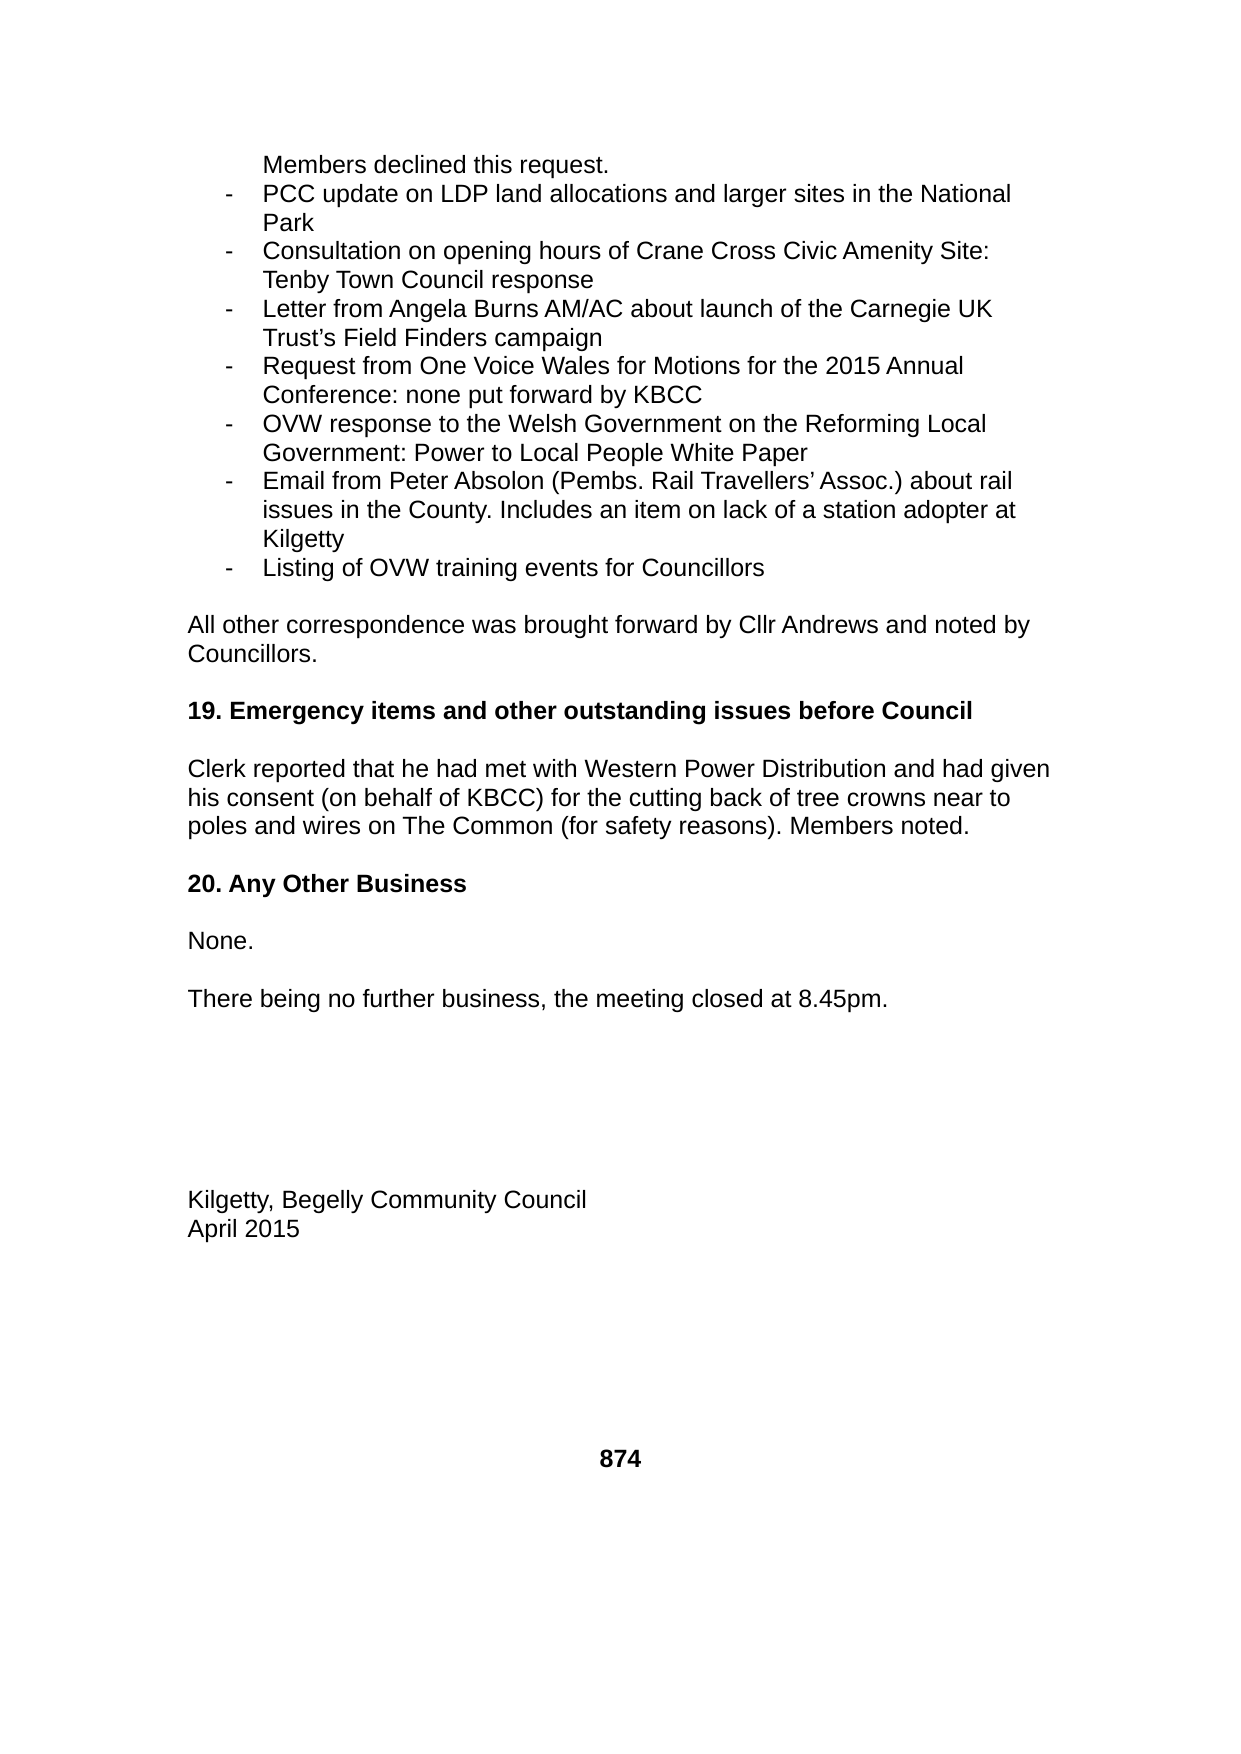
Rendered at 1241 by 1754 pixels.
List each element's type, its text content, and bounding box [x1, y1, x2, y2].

text Clerk reported that he had met with Western Power Distribution and had given his consent (on behalf of KBCC) for the cutting back of tree crowns near to poles and wires on The Common (for safety reasons). Members noted. [187, 754, 1053, 840]
text 20. Any Other Business [187, 869, 1053, 897]
list PCC update on LDP land allocations and larger sites in the National Park [225, 179, 1053, 236]
list Consultation on opening hours of Crane Cross Civic Amenity Site: Tenby Town Council response [225, 236, 1053, 294]
text There being no further business, the meeting closed at 8.45pm. [187, 984, 1053, 1012]
list OVW response to the Welsh Government on the Reforming Local Government: Power to Local People White Paper [225, 409, 1053, 466]
list Letter from Angela Burns AM/AC about launch of the Carnegie UK Trust’s Field Finders campaign [225, 294, 1053, 351]
text April 2015 [187, 1214, 1053, 1242]
list Request from One Voice Wales for Motions for the 2015 Annual Conference: none put forward by KBCC [225, 351, 1053, 409]
text 19. Emergency items and other outstanding issues before Council [187, 696, 1053, 725]
list Listing of OVW training events for Councillors [225, 552, 1053, 581]
text Kilgetty, Begelly Community Council [187, 1185, 1053, 1214]
text 874 [187, 1444, 1053, 1472]
text All other correspondence was brought forward by Cllr Andrews and noted by Councillors. [187, 610, 1053, 667]
text Members declined this request. [187, 150, 1053, 179]
list Email from Peter Absolon (Pembs. Rail Travellers’ Assoc.) about rail issues in the County. Includes an item on lack of a station adopter at Kilgetty [225, 466, 1053, 552]
text None. [187, 926, 1053, 955]
